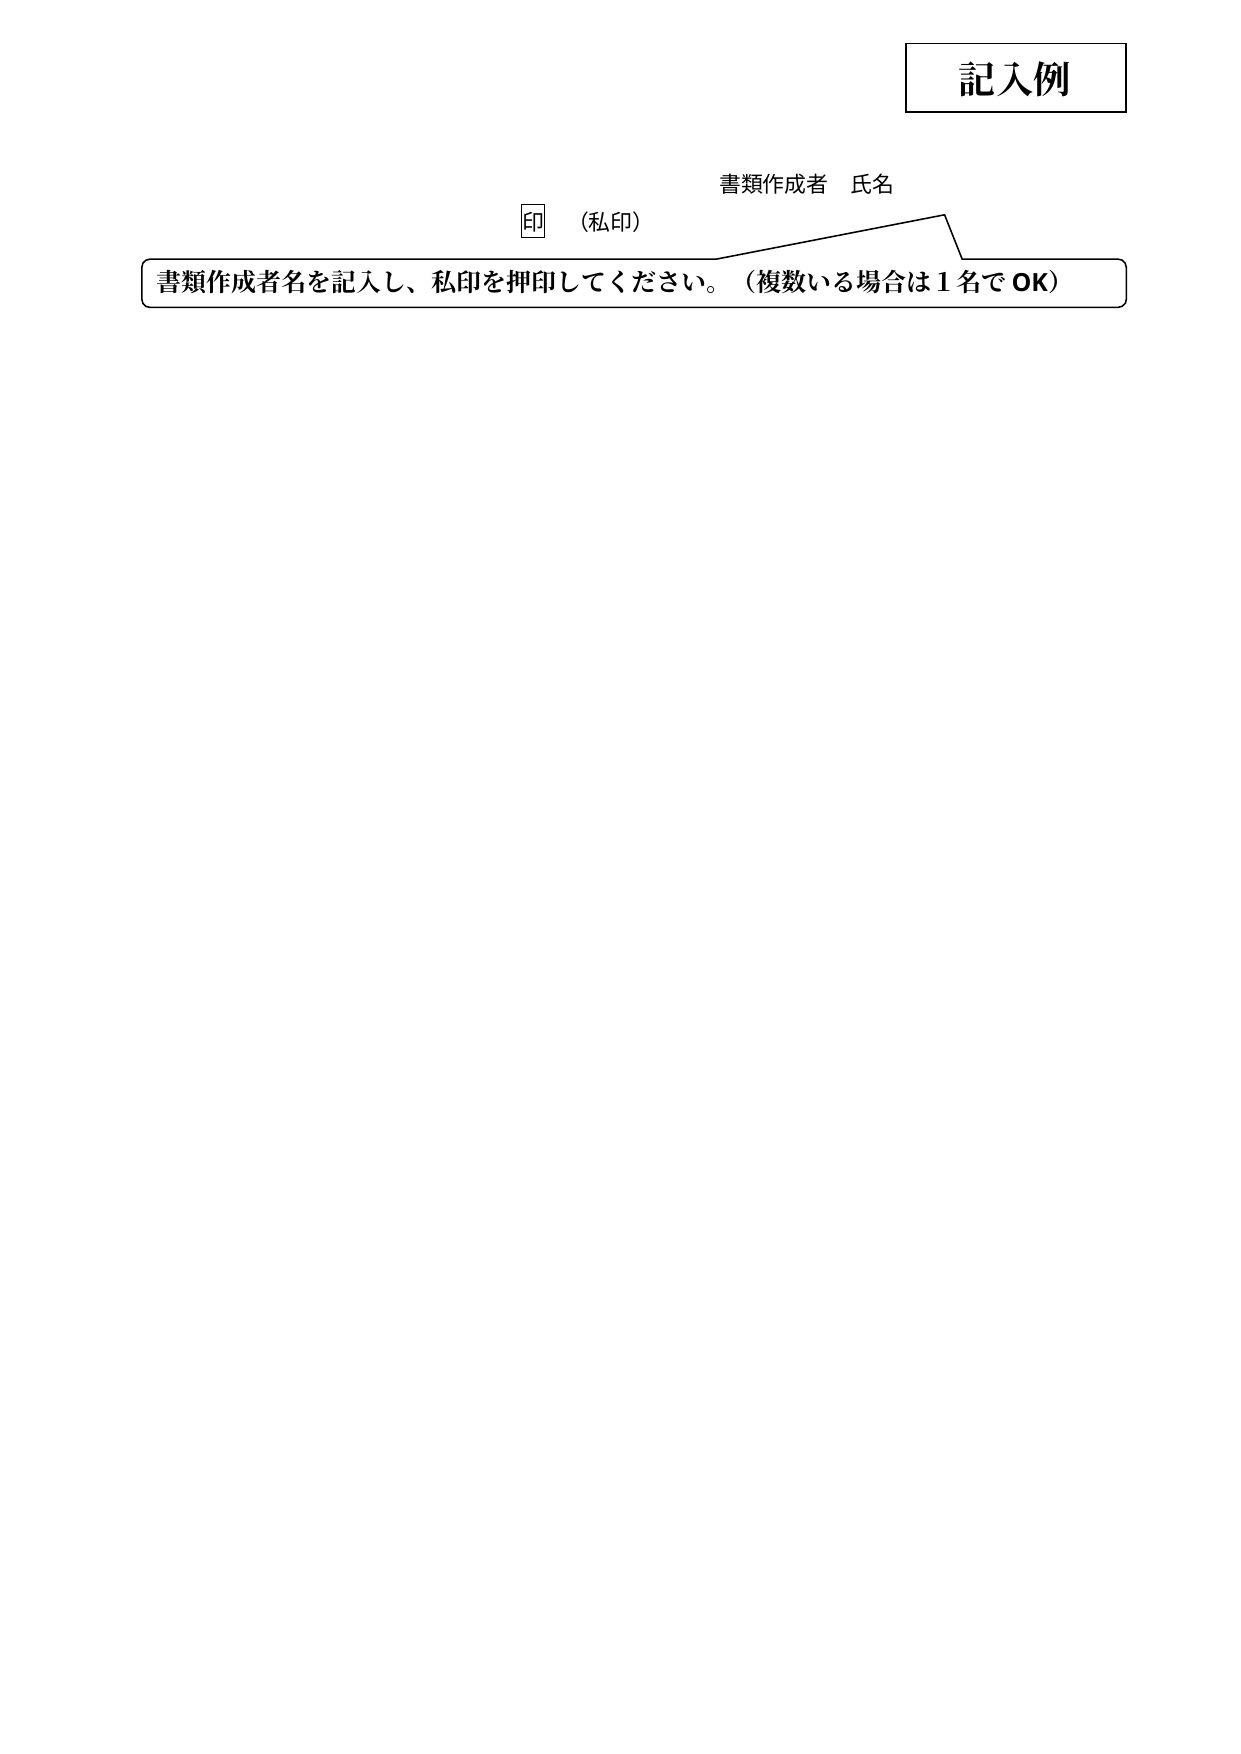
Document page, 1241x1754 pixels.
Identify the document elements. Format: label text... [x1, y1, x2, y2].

text 書類作成者 氏名 印 （私印） [112, 164, 1063, 239]
